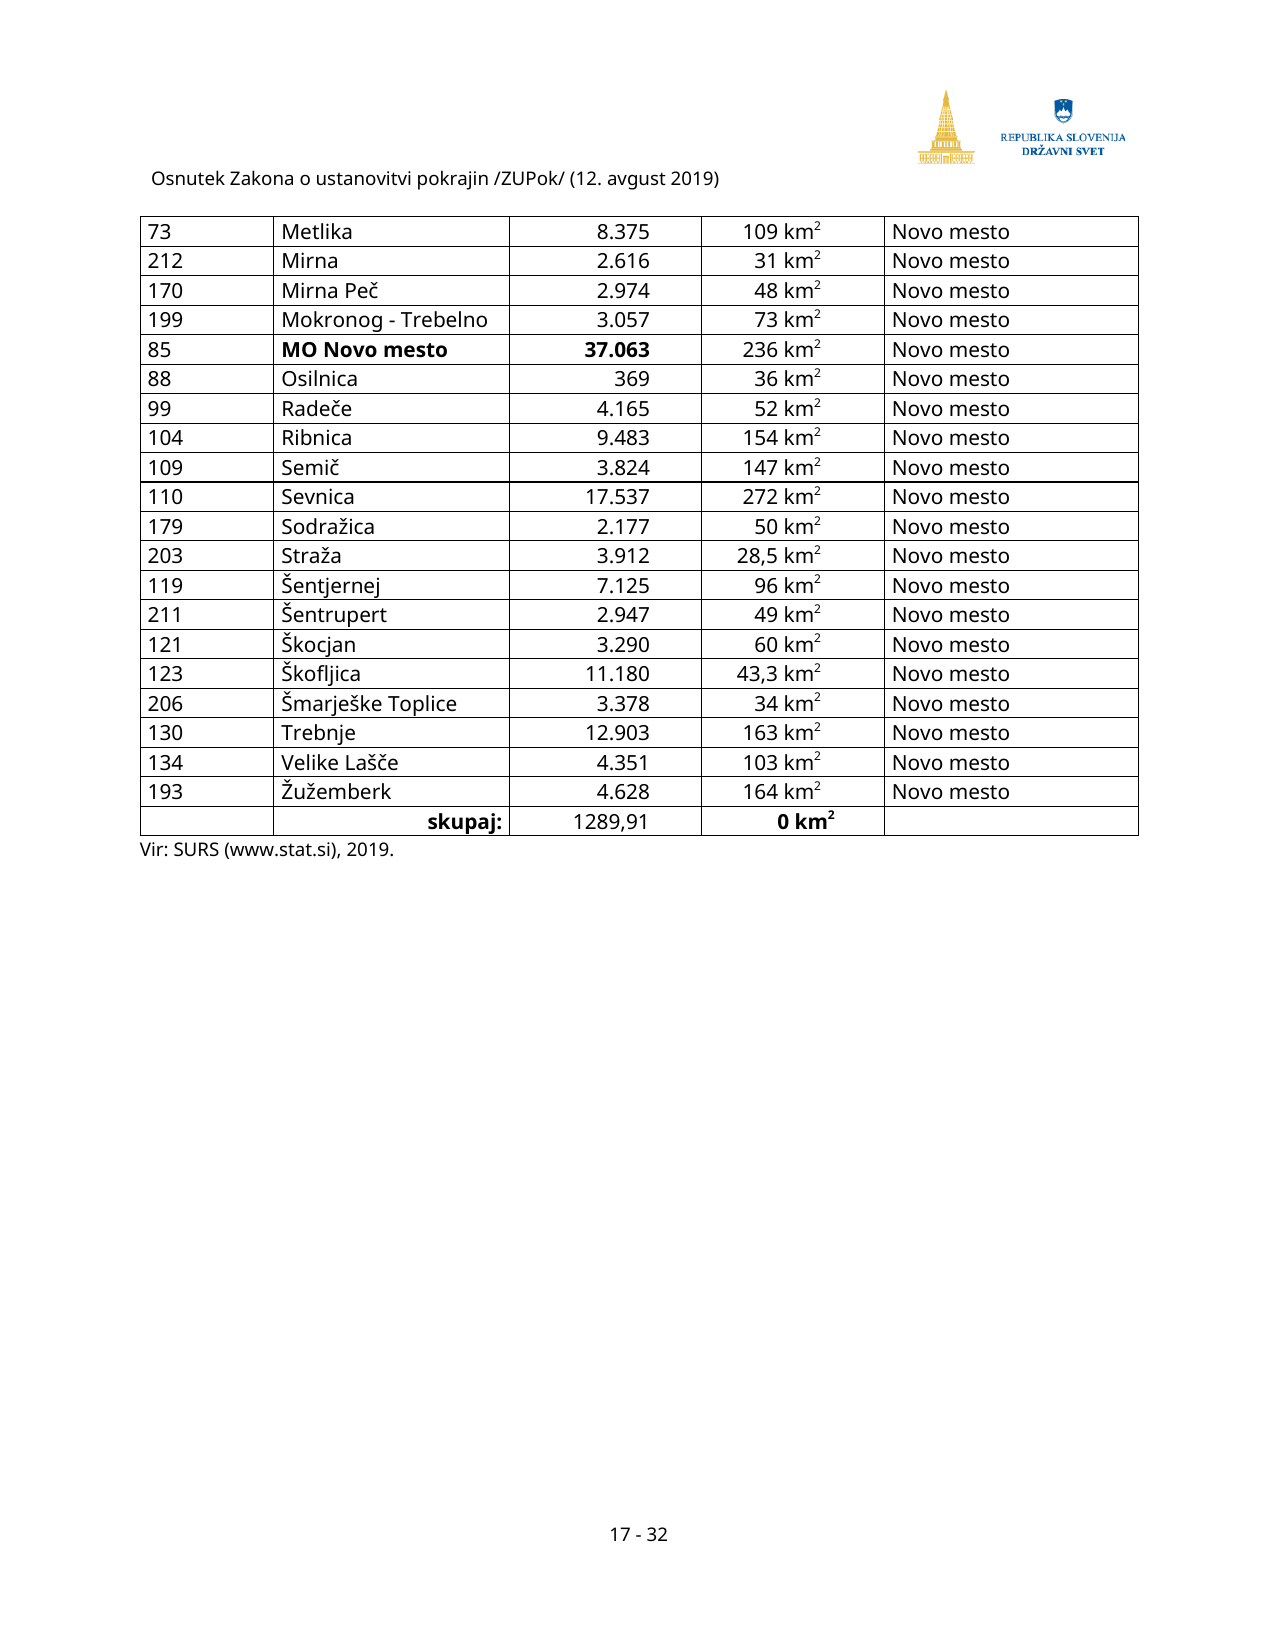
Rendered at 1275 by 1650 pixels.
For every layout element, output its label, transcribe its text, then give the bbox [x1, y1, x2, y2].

table_cell 43,3 km2 [702, 659, 884, 688]
table_cell Novo mesto [885, 365, 1138, 393]
table_cell 369 [510, 365, 701, 393]
table_cell 236 km2 [702, 335, 884, 363]
table_cell 170 [141, 276, 273, 304]
table_cell Trebnje [274, 718, 509, 747]
table_cell 3.824 [510, 453, 701, 481]
table_cell Sodražica [274, 512, 509, 540]
table_cell 3.378 [510, 689, 701, 717]
table_cell Straža [274, 541, 509, 570]
table_cell 7.125 [510, 571, 701, 599]
table_cell 123 [141, 659, 273, 688]
table_cell 206 [141, 689, 273, 717]
table_cell 3.057 [510, 306, 701, 334]
table_cell 130 [141, 718, 273, 747]
table_cell 179 [141, 512, 273, 540]
table_cell Mirna [274, 247, 509, 275]
table_cell 4.628 [510, 777, 701, 806]
table_cell Šentjernej [274, 571, 509, 599]
table_cell Novo mesto [885, 217, 1138, 246]
table_cell Novo mesto [885, 394, 1138, 422]
table_cell Novo mesto [885, 247, 1138, 275]
table_cell 52 km2 [702, 394, 884, 422]
table_cell 193 [141, 777, 273, 806]
table_cell Ribnica [274, 424, 509, 452]
table_cell Osilnica [274, 365, 509, 393]
table_cell 211 [141, 600, 273, 629]
table_cell Semič [274, 453, 509, 481]
table_cell 12.903 [510, 718, 701, 747]
table_cell 2.616 [510, 247, 701, 275]
table_cell 88 [141, 365, 273, 393]
table_cell Novo mesto [885, 541, 1138, 570]
table_cell Škocjan [274, 630, 509, 658]
table_cell 134 [141, 748, 273, 776]
table_cell 31 km2 [702, 247, 884, 275]
table_cell Novo mesto [885, 748, 1138, 776]
table_cell Novo mesto [885, 483, 1138, 511]
table_cell 272 km2 [702, 483, 884, 511]
table_cell 60 km2 [702, 630, 884, 658]
table_cell Velike Lašče [274, 748, 509, 776]
picture [917, 88, 1126, 164]
table_cell 36 km2 [702, 365, 884, 393]
table_cell Novo mesto [885, 512, 1138, 540]
table_cell 4.320,8 km2 [702, 807, 884, 835]
table_cell 147 km2 [702, 453, 884, 481]
table_cell Novo mesto [885, 777, 1138, 806]
table_cell 3.290 [510, 630, 701, 658]
table_cell Metlika [274, 217, 509, 246]
table_cell [141, 807, 273, 835]
table_cell Novo mesto [885, 571, 1138, 599]
table_cell 28,5 km2 [702, 541, 884, 570]
table_cell 2.947 [510, 600, 701, 629]
table_cell 85 [141, 335, 273, 363]
table_cell 49 km2 [702, 600, 884, 629]
table_cell 11.180 [510, 659, 701, 688]
table_cell 103 km2 [702, 748, 884, 776]
table_cell 50 km2 [702, 512, 884, 540]
table_cell Sevnica [274, 483, 509, 511]
table_cell 154 km2 [702, 424, 884, 452]
table_cell Mokronog - Trebelno [274, 306, 509, 334]
table_cell Šmarješke Toplice [274, 689, 509, 717]
table_cell 37.063 [510, 335, 701, 363]
table_cell 96 km2 [702, 571, 884, 599]
table_cell Radeče [274, 394, 509, 422]
table_cell 109 km2 [702, 217, 884, 246]
table_cell 3.912 [510, 541, 701, 570]
table_cell 164 km2 [702, 777, 884, 806]
table_cell 109 [141, 453, 273, 481]
table_cell 110 [141, 483, 273, 511]
table_cell 121 [141, 630, 273, 658]
table_cell Žužemberk [274, 777, 509, 806]
table_cell 199 [141, 306, 273, 334]
table_cell 99 [141, 394, 273, 422]
table_cell Novo mesto [885, 276, 1138, 304]
table_cell Mirna Peč [274, 276, 509, 304]
table_cell 163 km2 [702, 718, 884, 747]
table_cell skupaj: [274, 807, 509, 835]
table_cell 212 [141, 247, 273, 275]
table_cell 104 [141, 424, 273, 452]
table_cell 9.483 [510, 424, 701, 452]
table_cell Škofljica [274, 659, 509, 688]
table_cell 119 [141, 571, 273, 599]
table_cell Novo mesto [885, 453, 1138, 481]
table_cell Novo mesto [885, 335, 1138, 363]
table_cell Novo mesto [885, 630, 1138, 658]
table_cell 48 km2 [702, 276, 884, 304]
table_cell 8.375 [510, 217, 701, 246]
table_cell Novo mesto [885, 689, 1138, 717]
table_cell 203 [141, 541, 273, 570]
table_cell Novo mesto [885, 424, 1138, 452]
table_cell MO Novo mesto [274, 335, 509, 363]
table_cell Novo mesto [885, 718, 1138, 747]
table_cell Novo mesto [885, 659, 1138, 688]
table_cell 4.165 [510, 394, 701, 422]
table_cell 2.177 [510, 512, 701, 540]
table_cell Novo mesto [885, 600, 1138, 629]
table_cell 73 km2 [702, 306, 884, 334]
table_cell 4.351 [510, 748, 701, 776]
table_cell 34 km2 [702, 689, 884, 717]
table_cell 2.974 [510, 276, 701, 304]
table_cell Novo mesto [885, 306, 1138, 334]
table_cell 17.537 [510, 483, 701, 511]
table_cell [885, 807, 1138, 835]
table_cell 282.920 [510, 807, 701, 835]
table_cell Šentrupert [274, 600, 509, 629]
text Vir: SURS (www.stat.si), 2019. [139, 836, 1137, 862]
table_cell 73 [141, 217, 273, 246]
